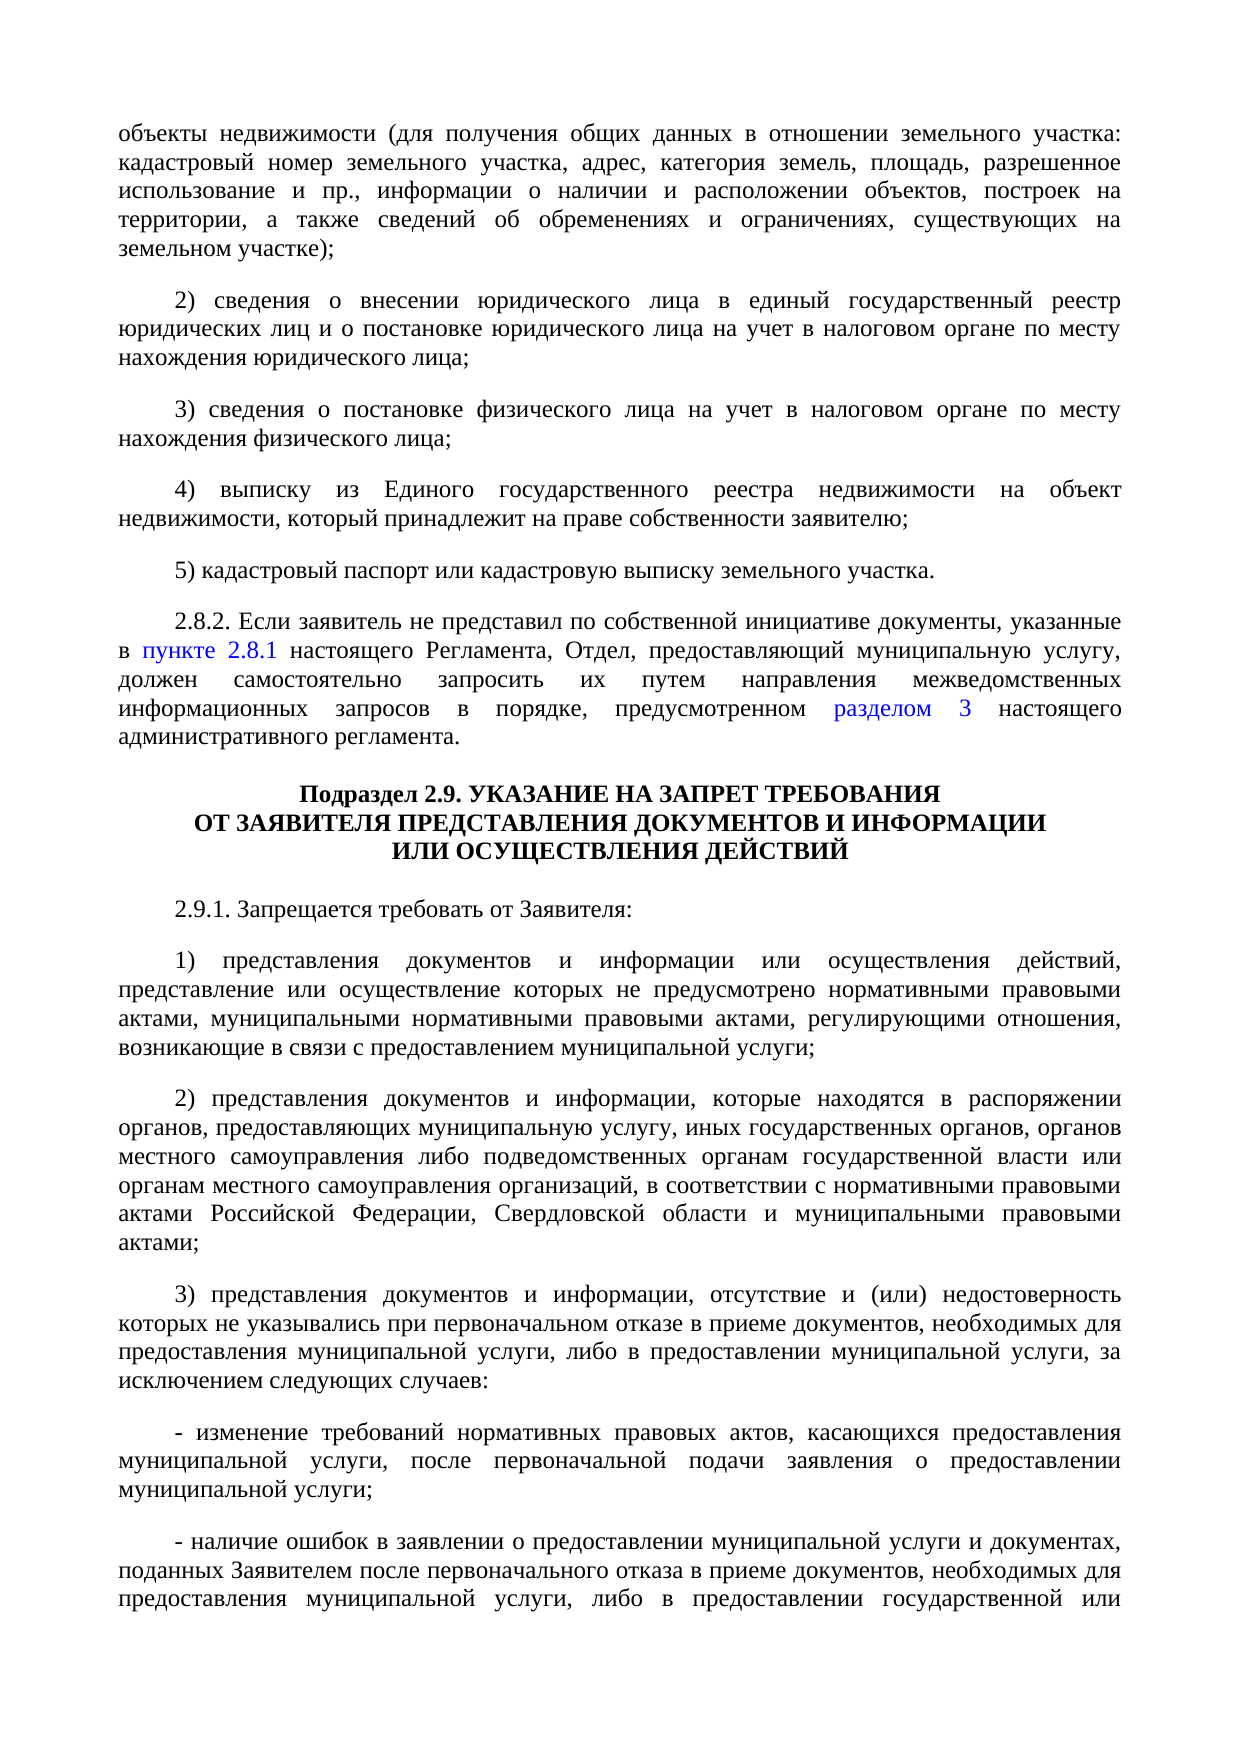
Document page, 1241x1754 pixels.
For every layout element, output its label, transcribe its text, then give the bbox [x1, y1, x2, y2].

text 2.9.1. Запрещается требовать от Заявителя: [118, 894, 1122, 923]
text 4) выписку из Единого государственного реестра недвижимости на объект недвижимости, который принадлежит на праве собственности заявителю; [118, 474, 1122, 532]
text 1) представления документов и информации или осуществления действий, представление или осуществление которых не предусмотрено нормативными правовыми актами, муниципальными нормативными правовыми актами, регулирующими отношения, возникающие в связи с предоставлением муниципальной услуги; [118, 946, 1122, 1061]
text 2) представления документов и информации, которые находятся в распоряжении органов, предоставляющих муниципальную услугу, иных государственных органов, органов местного самоуправления либо подведомственных органам государственной власти или органам местного самоуправления организаций, в соответствии с нормативными правовыми актами Российской Федерации, Свердловской области и муниципальными правовыми актами; [118, 1083, 1122, 1256]
text 3) сведения о постановке физического лица на учет в налоговом органе по месту нахождения физического лица; [118, 394, 1122, 451]
text - изменение требований нормативных правовых актов, касающихся предоставления муниципальной услуги, после первоначальной подачи заявления о предоставлении муниципальной услуги; [118, 1417, 1122, 1503]
text 5) кадастровый паспорт или кадастровую выписку земельного участка. [118, 555, 1122, 583]
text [118, 118, 1122, 262]
text 2.8.2. Если заявитель не представил по собственной инициативе документы, указанные в пункте 2.8.1 настоящего Регламента, Отдел, предоставляющий муниципальную услугу, должен самостоятельно запросить их путем направления межведомственных информационных запросов в порядке, предусмотренном разделом 3 настоящего административного регламента. [118, 606, 1122, 750]
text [118, 1526, 1122, 1612]
title ИЛИ ОСУЩЕСТВЛЕНИЯ ДЕЙСТВИЙ [118, 836, 1122, 865]
title Подраздел 2.9. УКАЗАНИЕ НА ЗАПРЕТ ТРЕБОВАНИЯ [118, 779, 1122, 808]
text 2) сведения о внесении юридического лица в единый государственный реестр юридических лиц и о постановке юридического лица на учет в налоговом органе по месту нахождения юридического лица; [118, 285, 1122, 371]
text 3) представления документов и информации, отсутствие и (или) недостоверность которых не указывались при первоначальном отказе в приеме документов, необходимых для предоставления муниципальной услуги, либо в предоставлении муниципальной услуги, за исключением следующих случаев: [118, 1279, 1122, 1394]
title ОТ ЗАЯВИТЕЛЯ ПРЕДСТАВЛЕНИЯ ДОКУМЕНТОВ И ИНФОРМАЦИИ [118, 808, 1122, 836]
